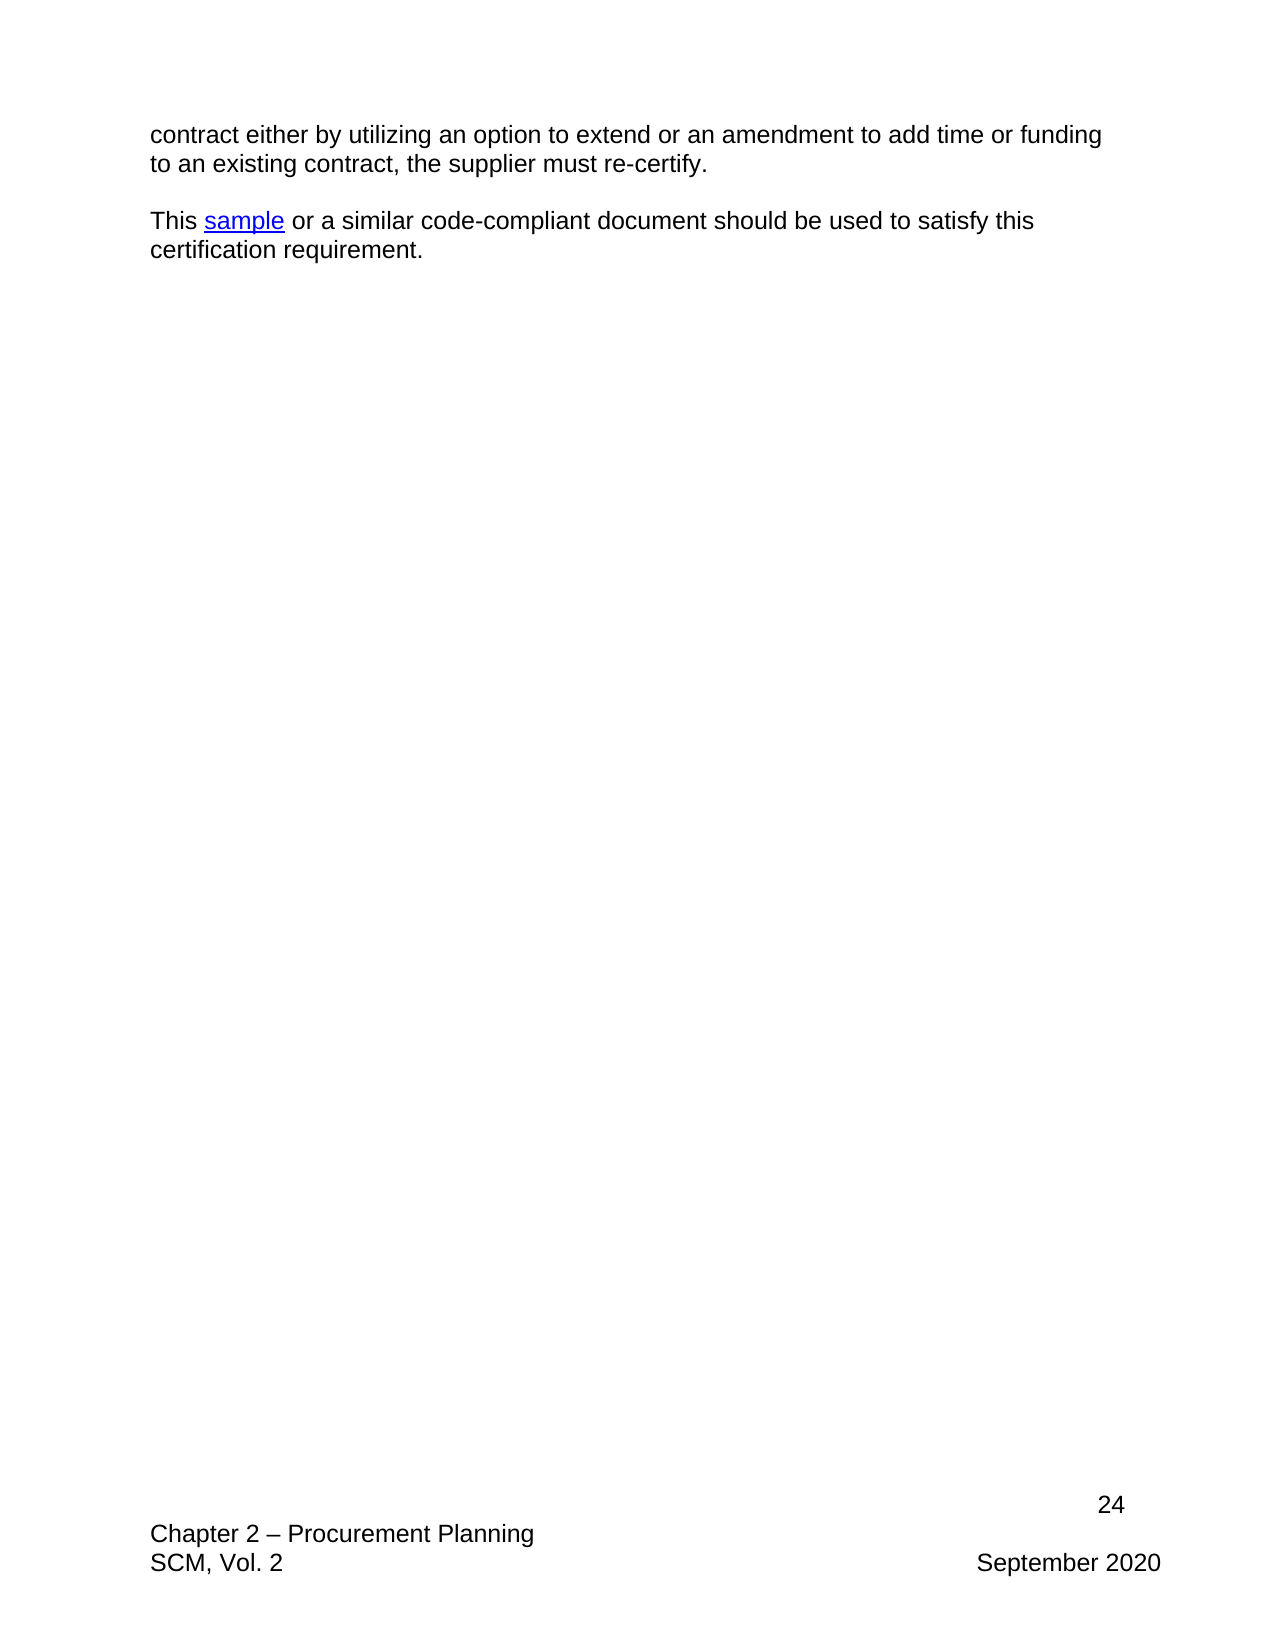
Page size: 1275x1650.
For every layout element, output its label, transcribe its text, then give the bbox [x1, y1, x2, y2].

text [150, 120, 1125, 177]
text This sample or a similar code-compliant document should be used to satisfy this certification requirement. [150, 206, 1125, 264]
